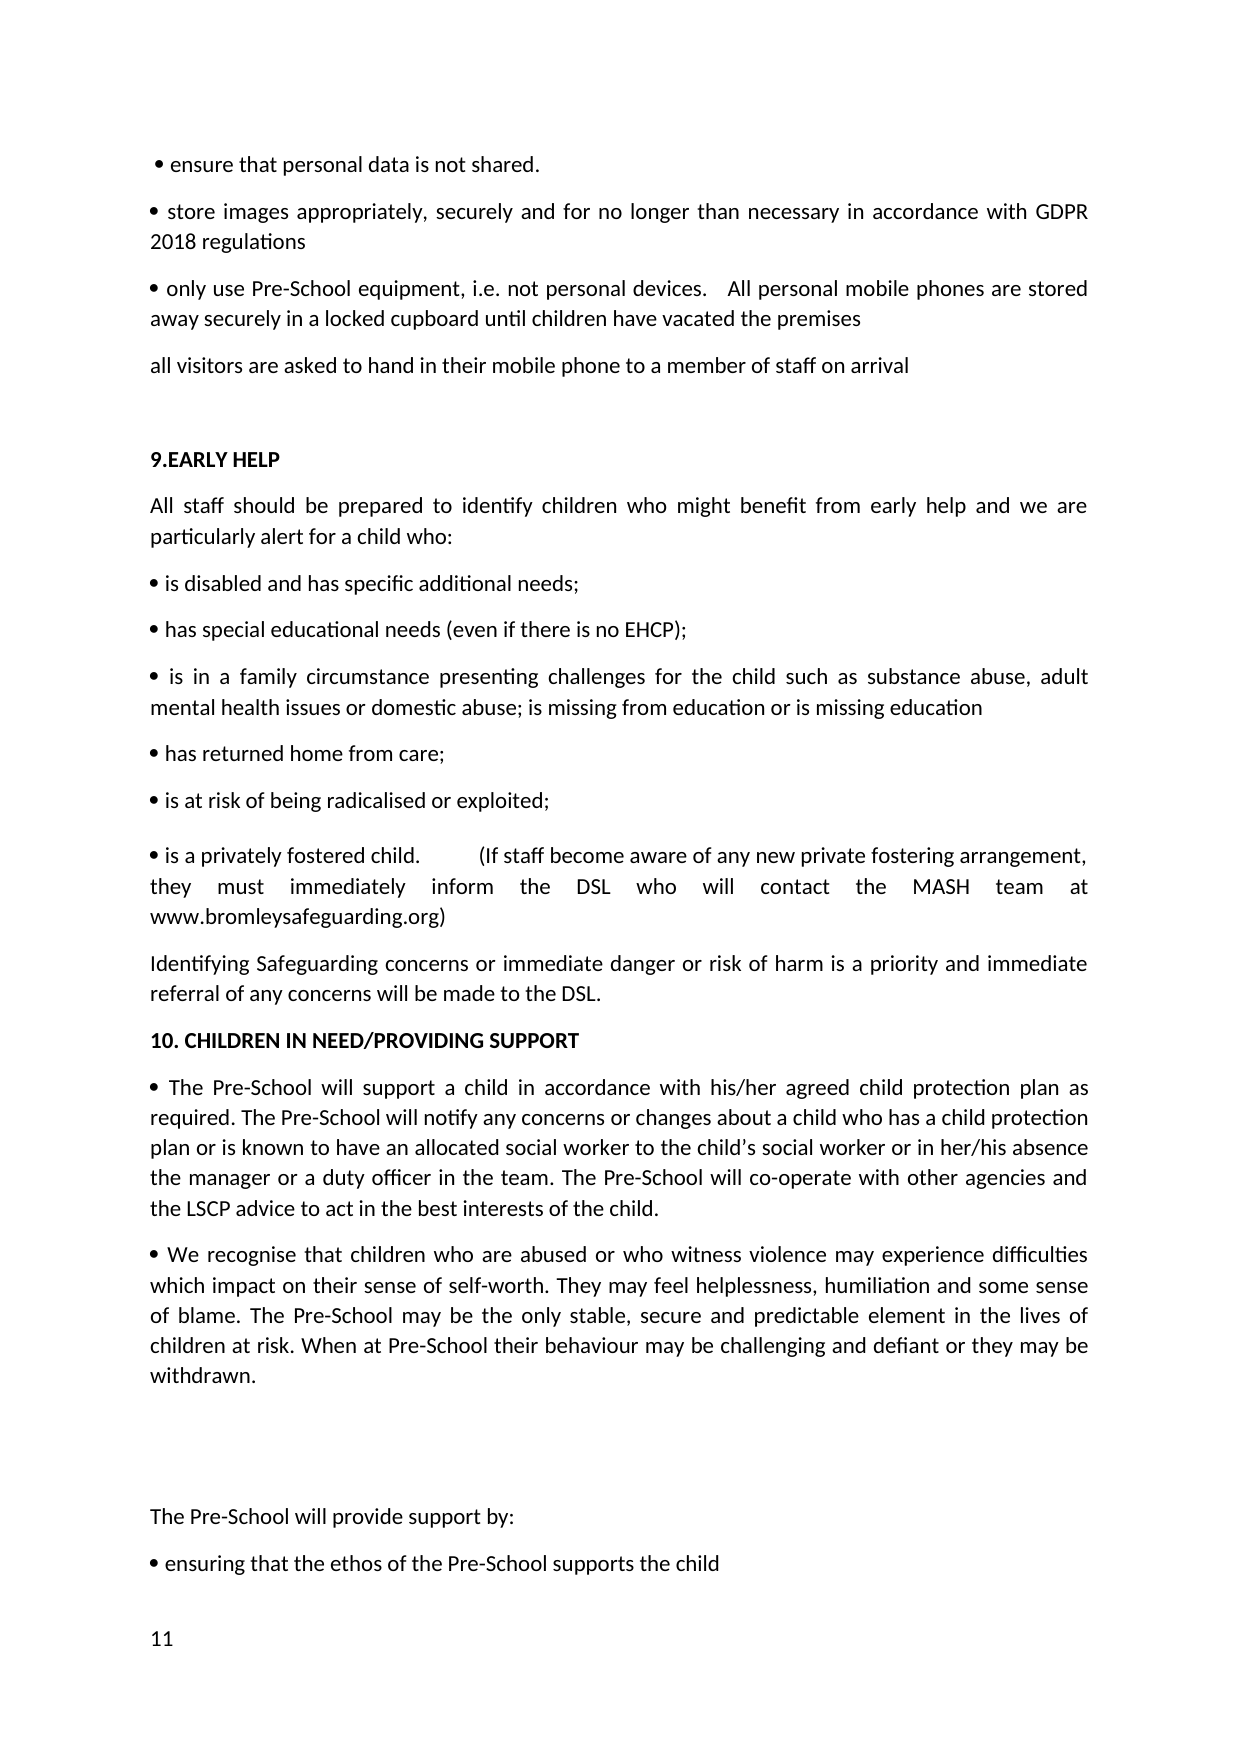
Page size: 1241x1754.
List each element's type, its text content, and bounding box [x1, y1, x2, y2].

text has special educational needs (even if there is no EHCP); [150, 616, 1090, 644]
text The Pre-School will provide support by: [150, 1502, 1090, 1530]
text 9.EARLY HELP [150, 445, 1090, 473]
text store images appropriately, securely and for no longer than necessary in accordance with GDPR 2018 regulations [150, 197, 1090, 255]
text has returned home from care; [150, 739, 1090, 768]
text is disabled and has specific additional needs; [150, 569, 1090, 597]
text We recognise that children who are abused or who witness violence may experience difficulties which impact on their sense of self-worth. They may feel helplessness, humiliation and some sense of blame. The Pre-School may be the only stable, secure and predictable element in the lives of children at risk. When at Pre-School their behaviour may be challenging and defiant or they may be withdrawn. [150, 1241, 1090, 1389]
text The Pre-School will support a child in accordance with his/her agreed child protection plan as required. The Pre-School will notify any concerns or changes about a child who has a child protection plan or is known to have an allocated social worker to the child’s social worker or in her/his absence the manager or a duty officer in the team. The Pre-School will co-operate with other agencies and the LSCP advice to act in the best interests of the child. [150, 1073, 1090, 1222]
text ensure that personal data is not shared. [150, 150, 1090, 178]
text is in a family circumstance presenting challenges for the child such as substance abuse, adult mental health issues or domestic abuse; is missing from education or is missing education [150, 662, 1090, 721]
text is at risk of being radicalised or exploited; [150, 786, 1090, 814]
text all visitors are asked to hand in their mobile phone to a member of staff on arrival [150, 351, 1090, 379]
text All staff should be prepared to identify children who might benefit from early help and we are particularly alert for a child who: [150, 492, 1090, 550]
text Identifying Safeguarding concerns or immediate danger or risk of harm is a priority and immediate referral of any concerns will be made to the DSL. [150, 949, 1090, 1007]
text 10. CHILDREN IN NEED/PROVIDING SUPPORT [150, 1026, 1090, 1054]
text is a privately fostered child. (If staff become aware of any new private fostering arrangement, they must immediately inform the DSL who will contact the MASH team at www.bromleysafeguarding.org) [150, 842, 1090, 930]
text ensuring that the ethos of the Pre-School supports the child [150, 1549, 1090, 1577]
text only use Pre-School equipment, i.e. not personal devices. All personal mobile phones are stored away securely in a locked cupboard until children have vacated the premises [150, 274, 1090, 332]
